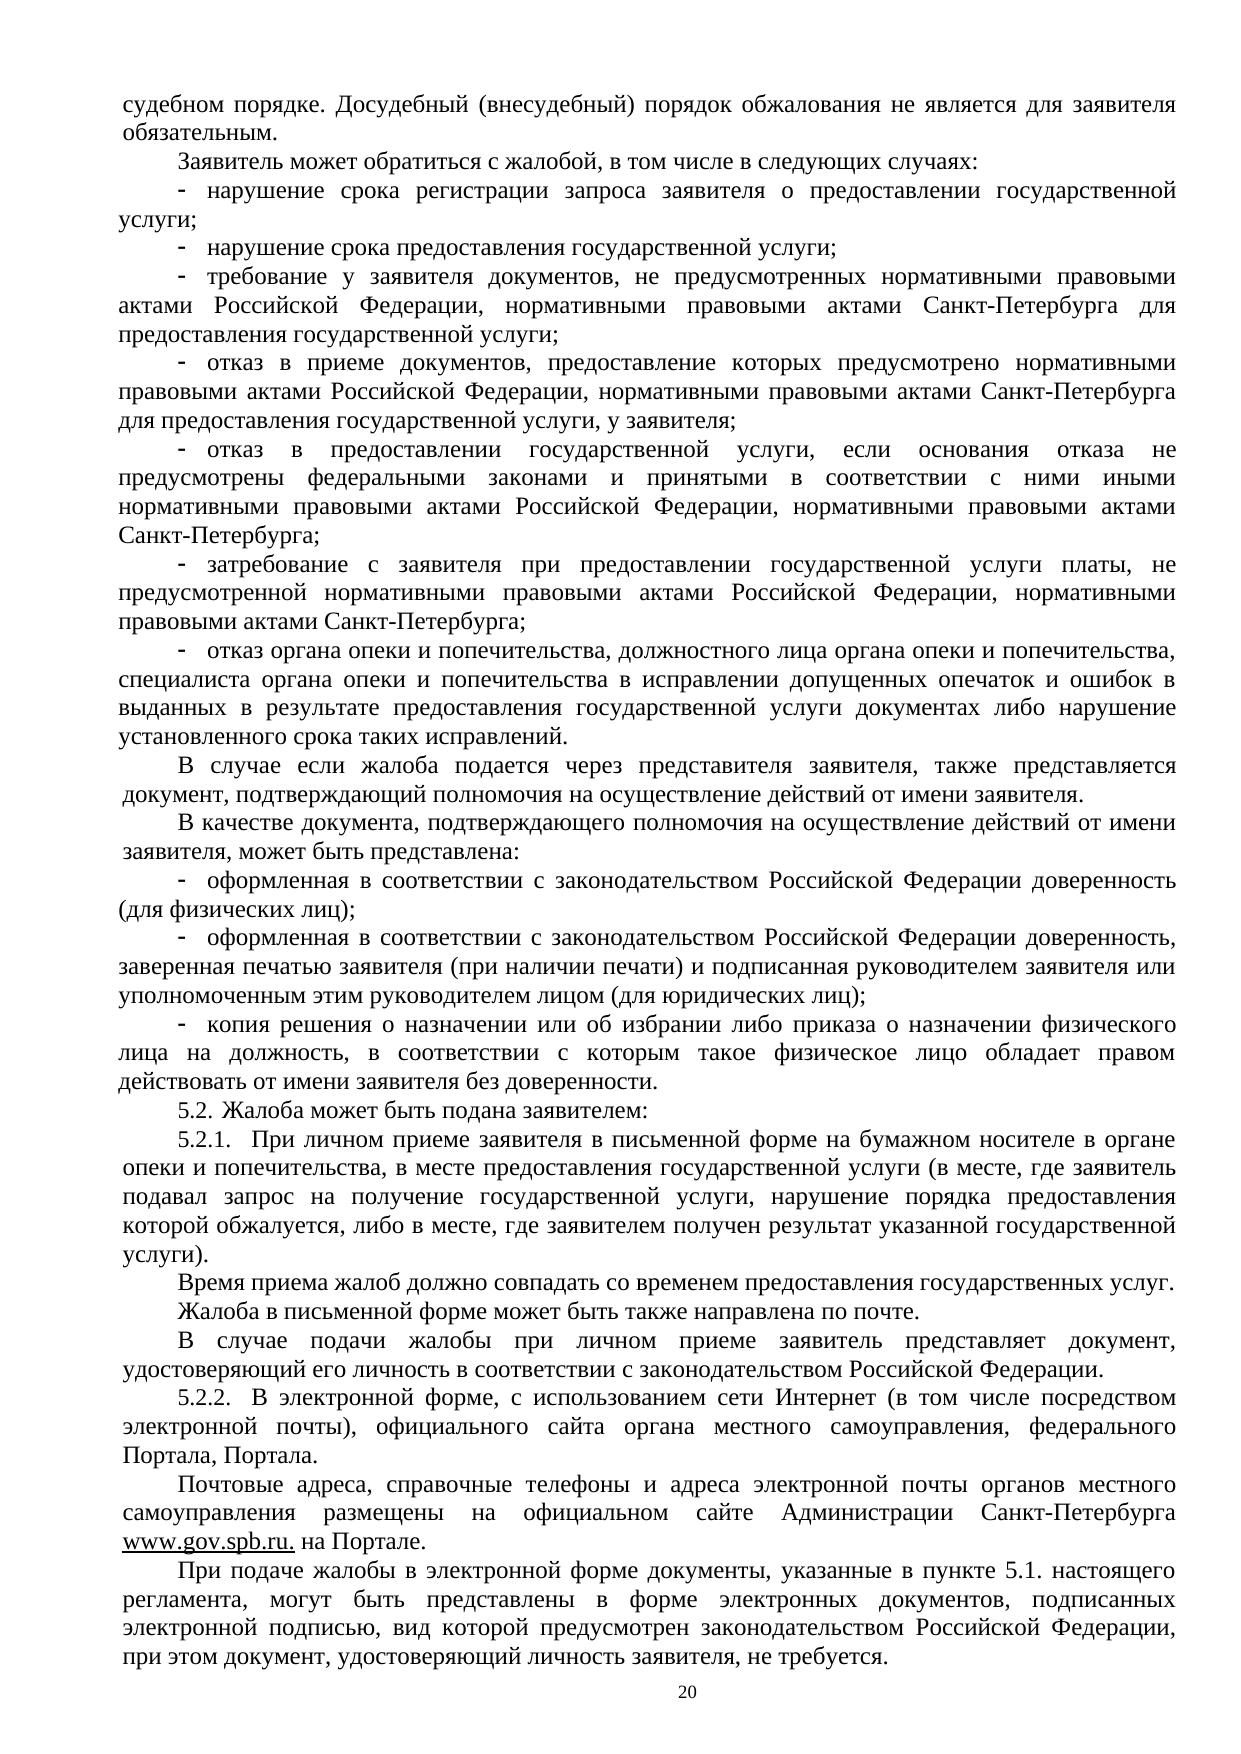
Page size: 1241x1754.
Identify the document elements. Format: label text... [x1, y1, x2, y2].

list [122, 89, 1177, 146]
list В электронной форме, с использованием сети Интернет (в том числе посредством электронной почты), официального сайта органа местного самоуправления, федерального Портала, Портала. [122, 1382, 1177, 1469]
list нарушение срока регистрации запроса заявителя о предоставлении государственной услуги; [118, 175, 1177, 232]
text В случае если жалоба подается через представителя заявителя, также представляется документ, подтверждающий полномочия на осуществление действий от имени заявителя. [122, 750, 1177, 807]
list отказ в предоставлении государственной услуги, если основания отказа не предусмотрены федеральными законами и принятыми в соответствии с ними иными нормативными правовыми актами Российской Федерации, нормативными правовыми актами Санкт-Петербурга; [118, 434, 1177, 549]
text Заявитель может обратиться с жалобой, в том числе в следующих случаях: [122, 146, 1177, 175]
text В качестве документа, подтверждающего полномочия на осуществление действий от имени заявителя, может быть представлена: [122, 807, 1177, 865]
list затребование с заявителя при предоставлении государственной услуги платы, не предусмотренной нормативными правовыми актами Российской Федерации, нормативными правовыми актами Санкт-Петербурга; [118, 549, 1177, 635]
list отказ органа опеки и попечительства, должностного лица органа опеки и попечительства, специалиста органа опеки и попечительства в исправлении допущенных опечаток и ошибок в выданных в результате предоставления государственной услуги документах либо нарушение установленного срока таких исправлений. [118, 635, 1177, 750]
text В случае подачи жалобы при личном приеме заявитель представляет документ, удостоверяющий его личность в соответствии с законодательством Российской Федерации. [122, 1325, 1177, 1382]
text Жалоба в письменной форме может быть также направлена по почте. [122, 1296, 1181, 1325]
list нарушение срока предоставления государственной услуги; [118, 232, 1181, 261]
list При личном приеме заявителя в письменной форме на бумажном носителе в органе опеки и попечительства, в месте предоставления государственной услуги (в месте, где заявитель подавал запрос на получение государственной услуги, нарушение порядка предоставления которой обжалуется, либо в месте, где заявителем получен результат указанной государственной услуги). [122, 1124, 1177, 1267]
list оформленная в соответствии с законодательством Российской Федерации доверенность, заверенная печатью заявителя (при наличии печати) и подписанная руководителем заявителя или уполномоченным этим руководителем лицом (для юридических лиц); [118, 922, 1177, 1009]
text Время приема жалоб должно совпадать со временем предоставления государственных услуг. [122, 1267, 1177, 1296]
list требование у заявителя документов, не предусмотренных нормативными правовыми актами Российской Федерации, нормативными правовыми актами Санкт-Петербурга для предоставления государственной услуги; [118, 261, 1177, 347]
text Почтовые адреса, справочные телефоны и адреса электронной почты органов местного самоуправления размещены на официальном сайте Администрации Санкт-Петербурга www.gov.spb.ru. на Портале. [122, 1469, 1177, 1555]
list отказ в приеме документов, предоставление которых предусмотрено нормативными правовыми актами Российской Федерации, нормативными правовыми актами Санкт-Петербурга для предоставления государственной услуги, у заявителя; [118, 347, 1177, 434]
list копия решения о назначении или об избрании либо приказа о назначении физического лица на должность, в соответствии с которым такое физическое лицо обладает правом действовать от имени заявителя без доверенности. [118, 1009, 1177, 1095]
list Жалоба может быть подана заявителем: [122, 1095, 1181, 1124]
list оформленная в соответствии с законодательством Российской Федерации доверенность (для физических лиц); [118, 865, 1177, 922]
text При подаче жалобы в электронной форме документы, указанные в пункте 5.1. настоящего регламента, могут быть представлены в форме электронных документов, подписанных электронной подписью, вид которой предусмотрен законодательством Российской Федерации, при этом документ, удостоверяющий личность заявителя, не требуется. [122, 1555, 1177, 1670]
